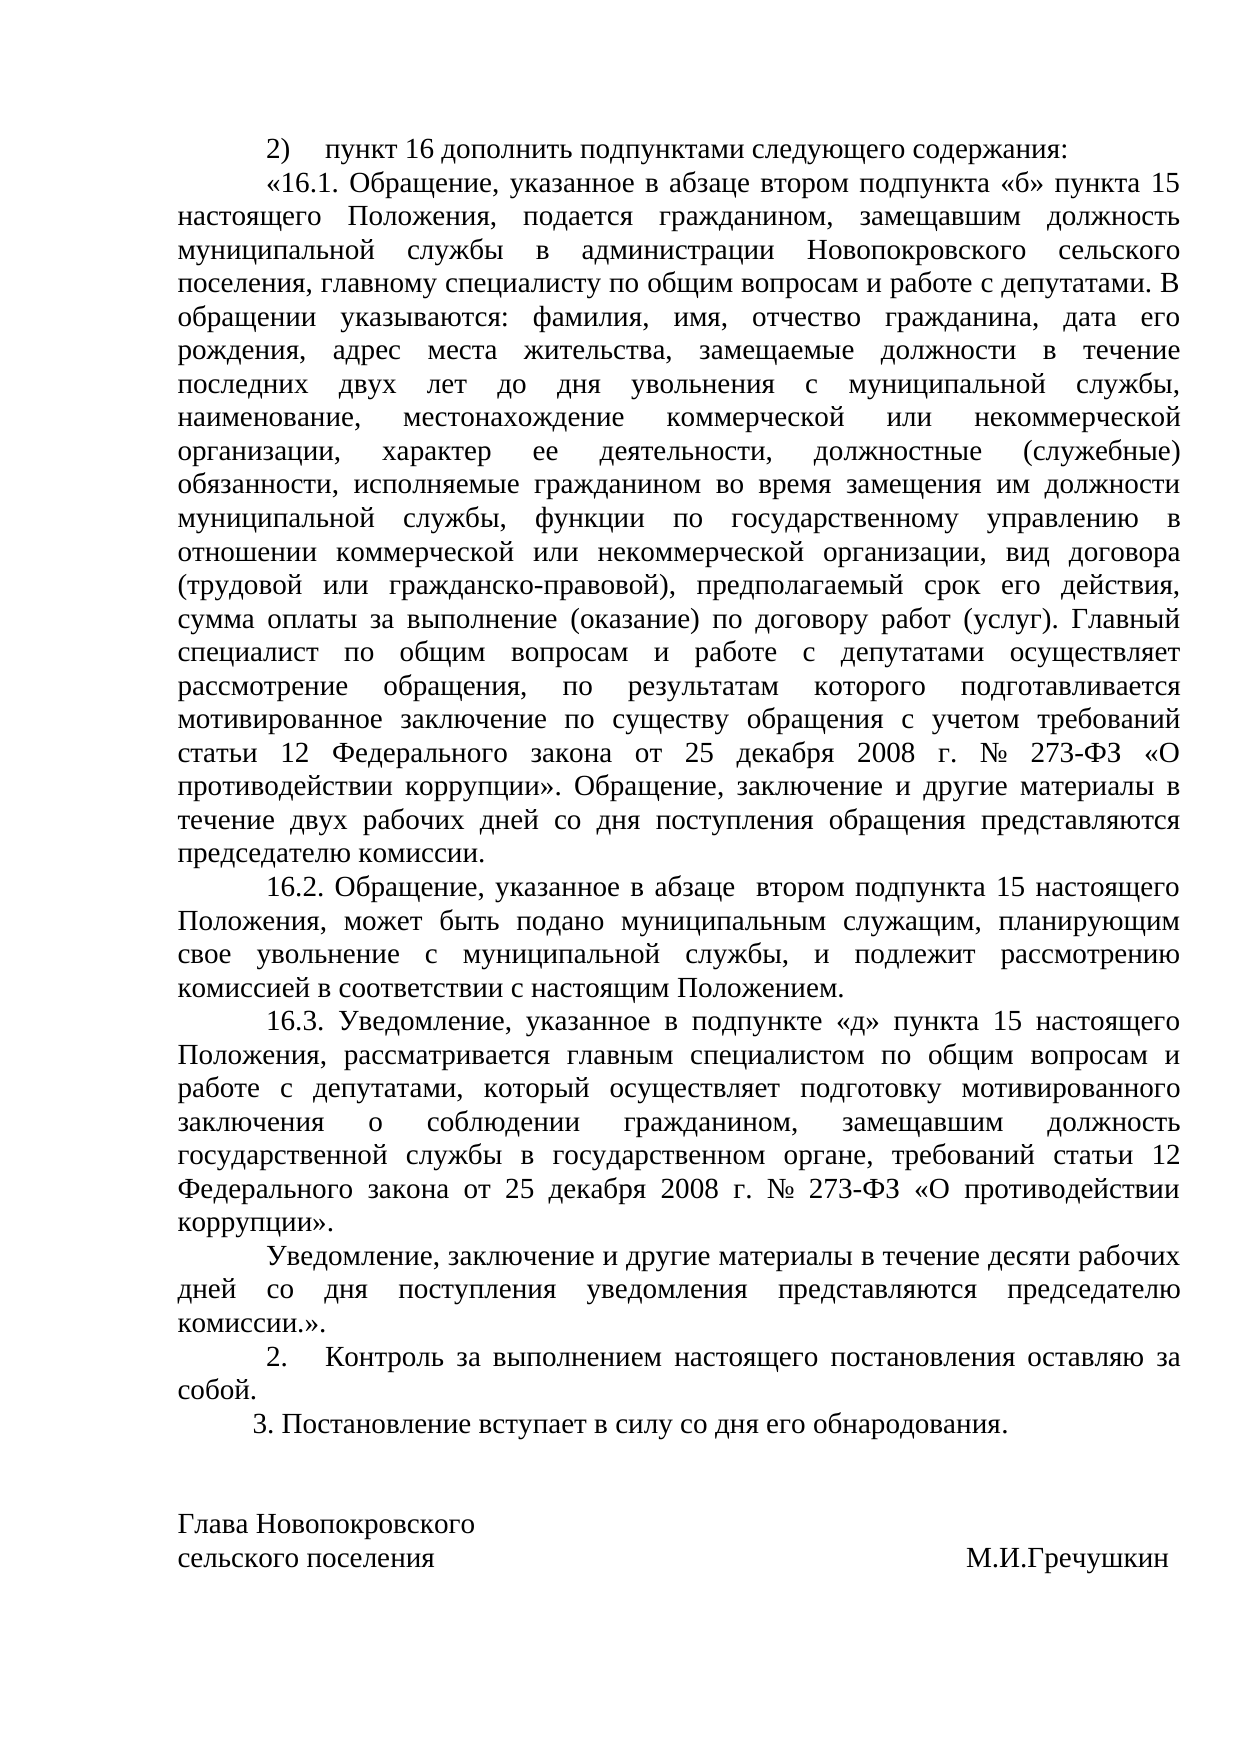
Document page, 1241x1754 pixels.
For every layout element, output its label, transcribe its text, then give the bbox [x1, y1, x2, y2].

text 16.3. Уведомление, указанное в подпункте «д» пункта 15 настоящего Положения, рассматривается главным специалистом по общим вопросам и работе с депутатами, который осуществляет подготовку мотивированного заключения о соблюдении гражданином, замещавшим должность государственной службы в государственном органе, требований статьи 12 Федерального закона от 25 декабря 2008 г. № 273-ФЗ «О противодействии коррупции». [177, 1003, 1181, 1238]
text Глава Новопокровского [177, 1506, 1181, 1540]
text «16.1. Обращение, указанное в абзаце втором подпункта «б» пункта 15 настоящего Положения, подается гражданином, замещавшим должность муниципальной службы в администрации Новопокровского сельского поселения, главному специалисту по общим вопросам и работе с депутатами. В обращении указываются: фамилия, имя, отчество гражданина, дата его рождения, адрес места жительства, замещаемые должности в течение последних двух лет до дня увольнения с муниципальной службы, наименование, местонахождение коммерческой или некоммерческой организации, характер ее деятельности, должностные (служебные) обязанности, исполняемые гражданином во время замещения им должности муниципальной службы, функции по государственному управлению в отношении коммерческой или некоммерческой организации, вид договора (трудовой или гражданско-правовой), предполагаемый срок его действия, сумма оплаты за выполнение (оказание) по договору работ (услуг). Главный специалист по общим вопросам и работе с депутатами осуществляет рассмотрение обращения, по результатам которого подготавливается мотивированное заключение по существу обращения с учетом требований статьи 12 Федерального закона от 25 декабря 2008 г. № 273-ФЗ «О противодействии коррупции». Обращение, заключение и другие материалы в течение двух рабочих дней со дня поступления обращения представляются председателю комиссии. [177, 165, 1181, 869]
text 3. Постановление вступает в силу со дня его обнародования. [177, 1406, 1181, 1439]
text сельского поселения М.И.Гречушкин [177, 1540, 1181, 1573]
text Уведомление, заключение и другие материалы в течение десяти рабочих дней со дня поступления уведомления представляются председателю комиссии.». [177, 1238, 1181, 1339]
list Контроль за выполнением настоящего постановления оставляю за собой. [177, 1339, 1181, 1406]
list пункт 16 дополнить подпунктами следующего содержания: [177, 131, 1181, 165]
text 16.2. Обращение, указанное в абзаце втором подпункта 15 настоящего Положения, может быть подано муниципальным служащим, планирующим свое увольнение с муниципальной службы, и подлежит рассмотрению комиссией в соответствии с настоящим Положением. [177, 869, 1181, 1003]
